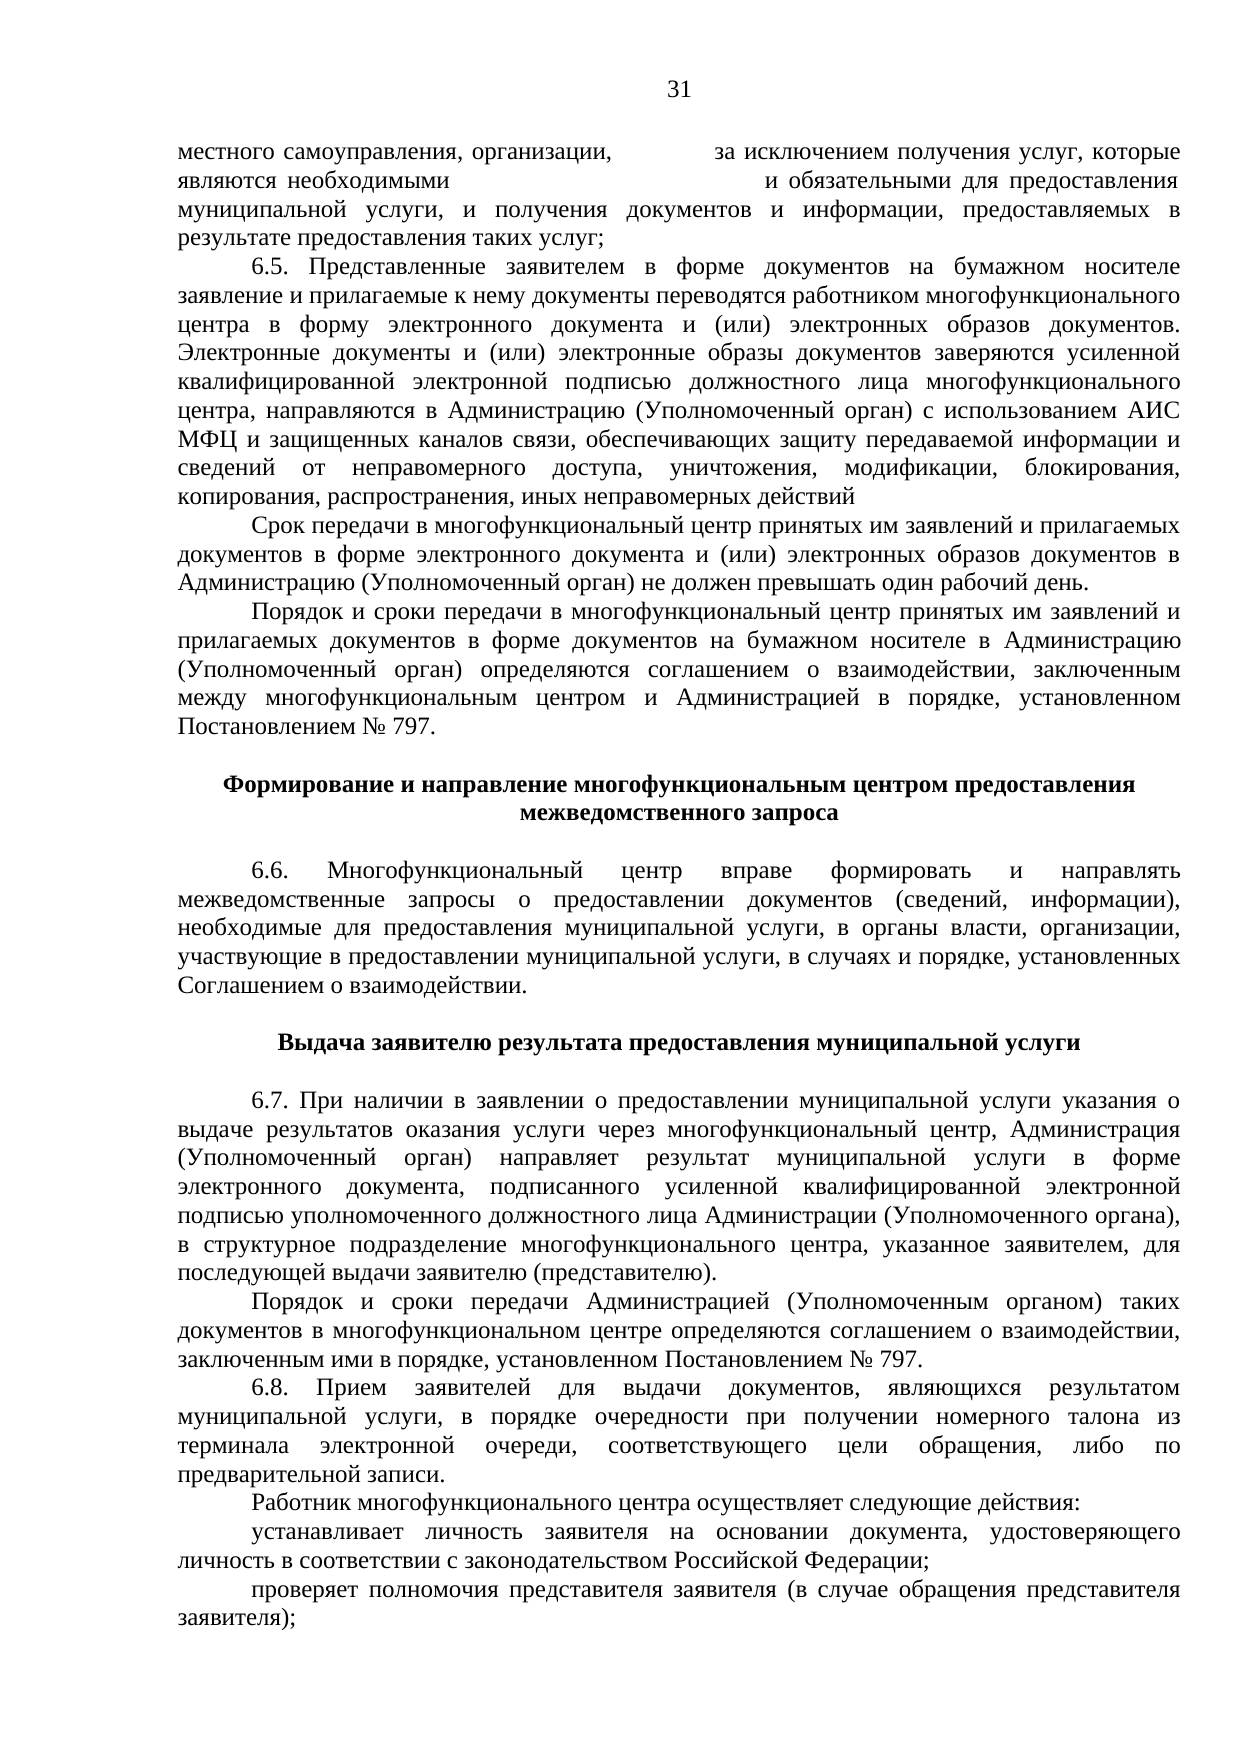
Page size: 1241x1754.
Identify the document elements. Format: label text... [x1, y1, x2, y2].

text 6.7. При наличии в заявлении о предоставлении муниципальной услуги указания о выдаче результатов оказания услуги через многофункциональный центр, Администрация (Уполномоченный орган) направляет результат муниципальной услуги в форме электронного документа, подписанного усиленной квалифицированной электронной подписью уполномоченного должностного лица Администрации (Уполномоченного органа), в структурное подразделение многофункционального центра, указанное заявителем, для последующей выдачи заявителю (представителю). [177, 1085, 1181, 1286]
text Формирование и направление многофункциональным центром предоставления межведомственного запроса [177, 769, 1181, 826]
text Работник многофункционального центра осуществляет следующие действия: [177, 1487, 1181, 1516]
text устанавливает личность заявителя на основании документа, удостоверяющего личность в соответствии с законодательством Российской Федерации; [177, 1516, 1181, 1574]
text проверяет полномочия представителя заявителя (в случае обращения представителя заявителя); [177, 1574, 1181, 1631]
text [177, 136, 1181, 251]
text 6.6. Многофункциональный центр вправе формировать и направлять межведомственные запросы о предоставлении документов (сведений, информации), необходимые для предоставления муниципальной услуги, в органы власти, организации, участвующие в предоставлении муниципальной услуги, в случаях и порядке, установленных Соглашением о взаимодействии. [177, 855, 1181, 999]
text Выдача заявителю результата предоставления муниципальной услуги [177, 1027, 1181, 1056]
text Порядок и сроки передачи в многофункциональный центр принятых им заявлений и прилагаемых документов в форме документов на бумажном носителе в Администрацию (Уполномоченный орган) определяются соглашением о взаимодействии, заключенным между многофункциональным центром и Администрацией в порядке, установленном Постановлением № 797. [177, 596, 1181, 740]
text Порядок и сроки передачи Администрацией (Уполномоченным органом) таких документов в многофункциональном центре определяются соглашением о взаимодействии, заключенным ими в порядке, установленном Постановлением № 797. [177, 1286, 1181, 1372]
text Срок передачи в многофункциональный центр принятых им заявлений и прилагаемых документов в форме электронного документа и (или) электронных образов документов в Администрацию (Уполномоченный орган) не должен превышать один рабочий день. [177, 510, 1181, 596]
text 6.8. Прием заявителей для выдачи документов, являющихся результатом муниципальной услуги, в порядке очередности при получении номерного талона из терминала электронной очереди, соответствующего цели обращения, либо по предварительной записи. [177, 1372, 1181, 1487]
text 6.5. Представленные заявителем в форме документов на бумажном носителе заявление и прилагаемые к нему документы переводятся работником многофункционального центра в форму электронного документа и (или) электронных образов документов. Электронные документы и (или) электронные образы документов заверяются усиленной квалифицированной электронной подписью должностного лица многофункционального центра, направляются в Администрацию (Уполномоченный орган) с использованием АИС МФЦ и защищенных каналов связи, обеспечивающих защиту передаваемой информации и сведений от неправомерного доступа, уничтожения, модификации, блокирования, копирования, распространения, иных неправомерных действий [177, 251, 1181, 510]
